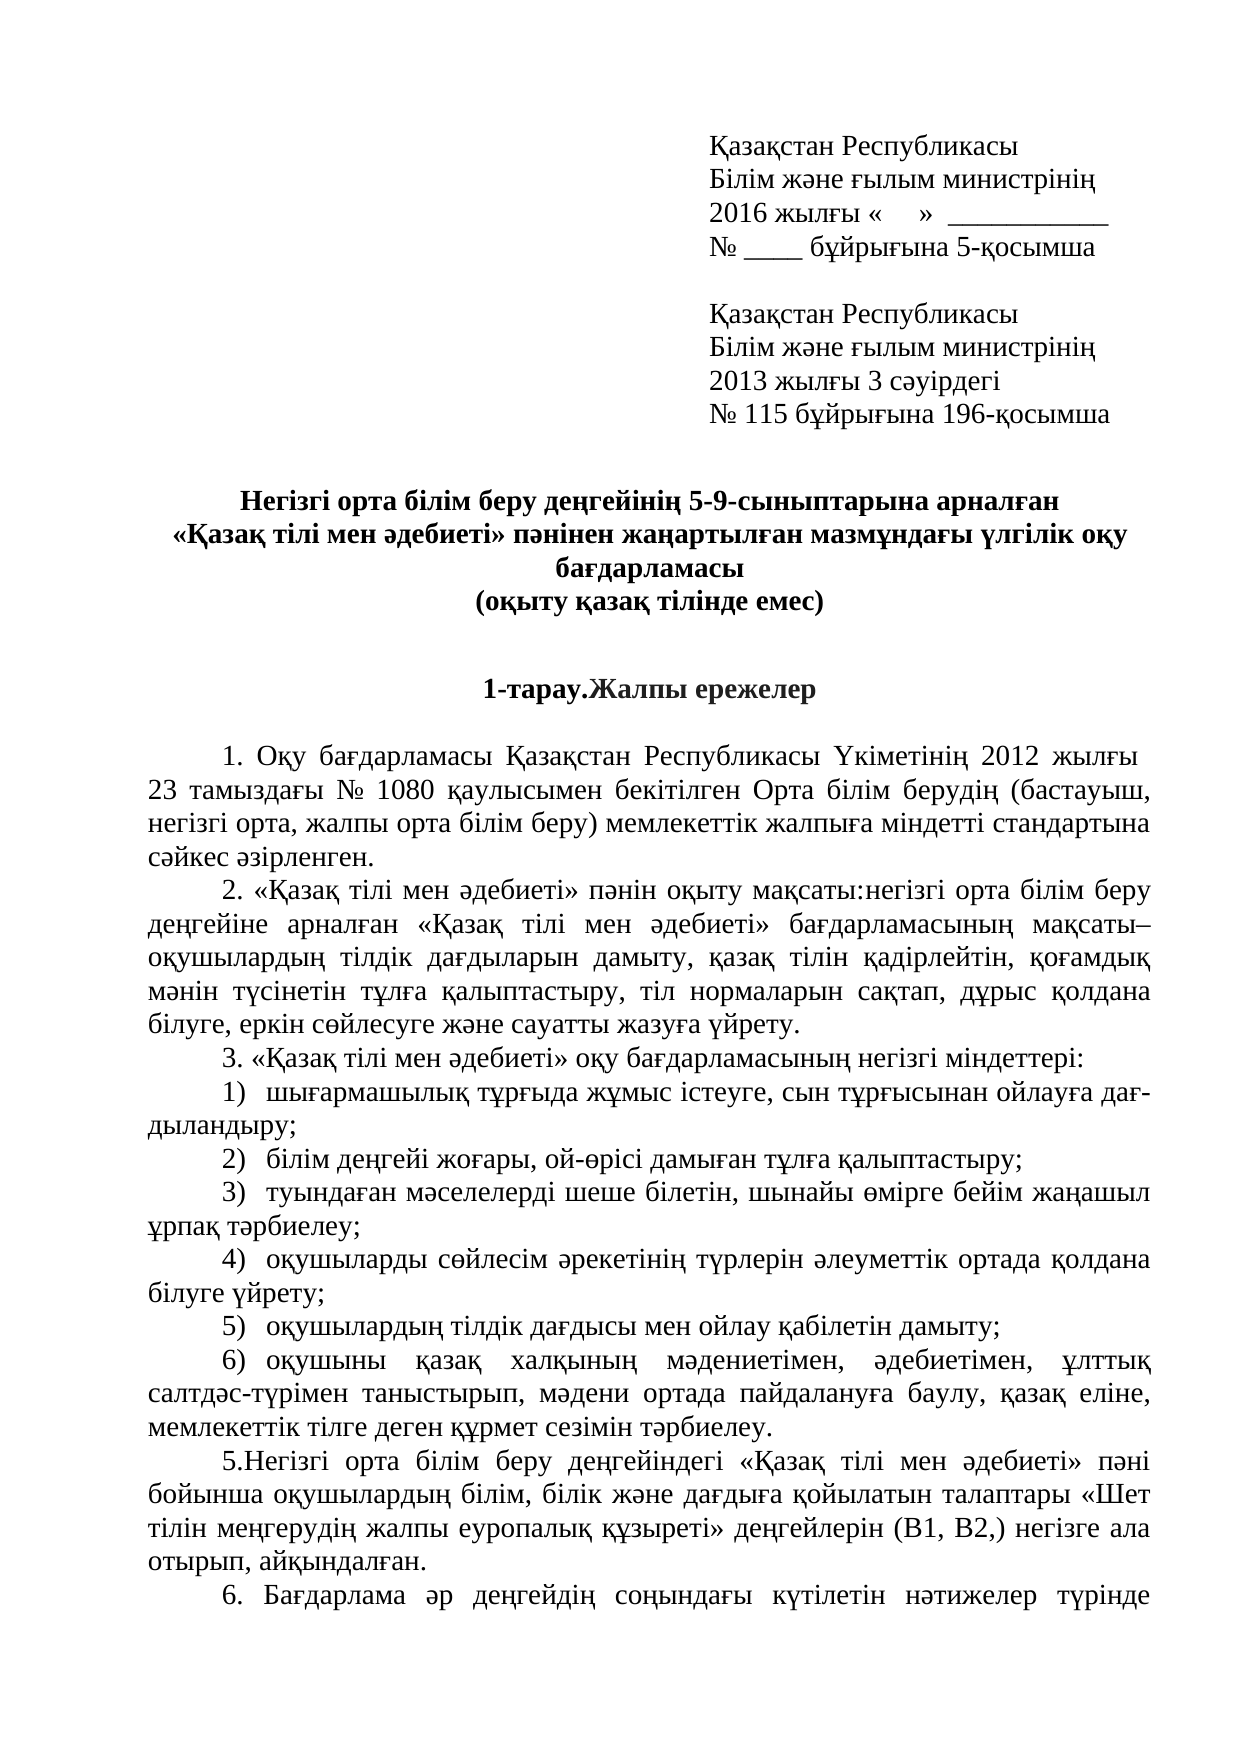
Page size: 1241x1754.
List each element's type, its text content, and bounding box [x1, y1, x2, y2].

text № 115 бұйрығына 196-қосымша [709, 396, 1152, 430]
subtitle 1-тарау.Жалпы ережелер [148, 671, 1152, 705]
text 1. Оқу бағдарламасы Қазақстан Республикасы Үкіметінің 2012 жылғы 23 тамыздағы № 1080 қаулысымен бекітілген Орта білім берудің (бастауыш, негізгі орта, жалпы орта білім беру) мемлекеттік жалпыға міндетті стандартына сәйкес әзірленген. [148, 738, 1152, 872]
list оқушыларды сөйлесім әрекетінің түрлерін әлеуметтік ортада қолдана білуге үйрету; [148, 1241, 1152, 1308]
text № ____ бұйрығына 5-қосымша [148, 229, 1152, 262]
text Қазақстан Республикасы Білім және ғылым министрінің 2016 жылғы « » ___________ [709, 128, 1152, 229]
list білім деңгейі жоғары, ой-өрісі дамыған тұлға қалыптастыру; [148, 1141, 1152, 1174]
text 2. «Қазақ тілі мен әдебиеті» пәнін оқыту мақсаты:негізгі орта білім беру деңгейіне арналған «Қазақ тілі мен әдебиеті» бағдарламасының мақсаты–оқушылардың тілдік дағдыларын дамыту, қазақ тілін қадірлейтін, қоғамдық мәнін түсінетін тұлға қалыптастыру, тіл нормаларын сақтап, дұрыс қолдана білуге, еркін сөйлесуге және сауатты жазуға үйрету. [148, 872, 1152, 1040]
text «Қазақ тілі мен әдебиеті» пәнінен жаңартылған мазмұндағы үлгілік оқу бағдарламасы [148, 516, 1152, 583]
text 5.Негізгі орта білім беру деңгейіндегі «Қазақ тілі мен әдебиеті» пәні бойынша оқушылардың білім, білік және дағдыға қойылатын талаптары «Шет тілін меңгерудің жалпы еуропалық құзыреті» деңгейлерін (B1, B2,) негізге ала отырып, айқындалған. [148, 1443, 1152, 1577]
text (оқыту қазақ тілінде емес) [148, 583, 1152, 617]
list шығармашылық тұрғыда жұмыс істеуге, сын тұрғысынан ойлауға дағ-дыландыру; [148, 1074, 1152, 1141]
list туындаған мәселелерді шеше білетін, шынайы өмірге бейім жаңашыл ұрпақ тәрбиелеу; [148, 1174, 1152, 1241]
text Негізгі орта білім беру деңгейінің 5-9-сыныптарына арналған [148, 483, 1152, 516]
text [148, 1577, 1152, 1610]
text Қазақстан Республикасы Білім және ғылым министрінің 2013 жылғы 3 сәуірдегі [709, 296, 1152, 396]
list оқушыны қазақ халқының мәдениетімен, әдебиетімен, ұлттық салтдәс-түрімен таныстырып, мәдени ортада пайдалануға баулу, қазақ еліне, мемлекеттік тілге деген құрмет сезімін тәрбиелеу. [148, 1342, 1152, 1443]
list оқушылардың тілдік дағдысы мен ойлау қабілетін дамыту; [148, 1308, 1152, 1342]
list 3. «Қазақ тілі мен әдебиеті» оқу бағдарламасының негізгі міндеттері: [148, 1040, 1152, 1074]
